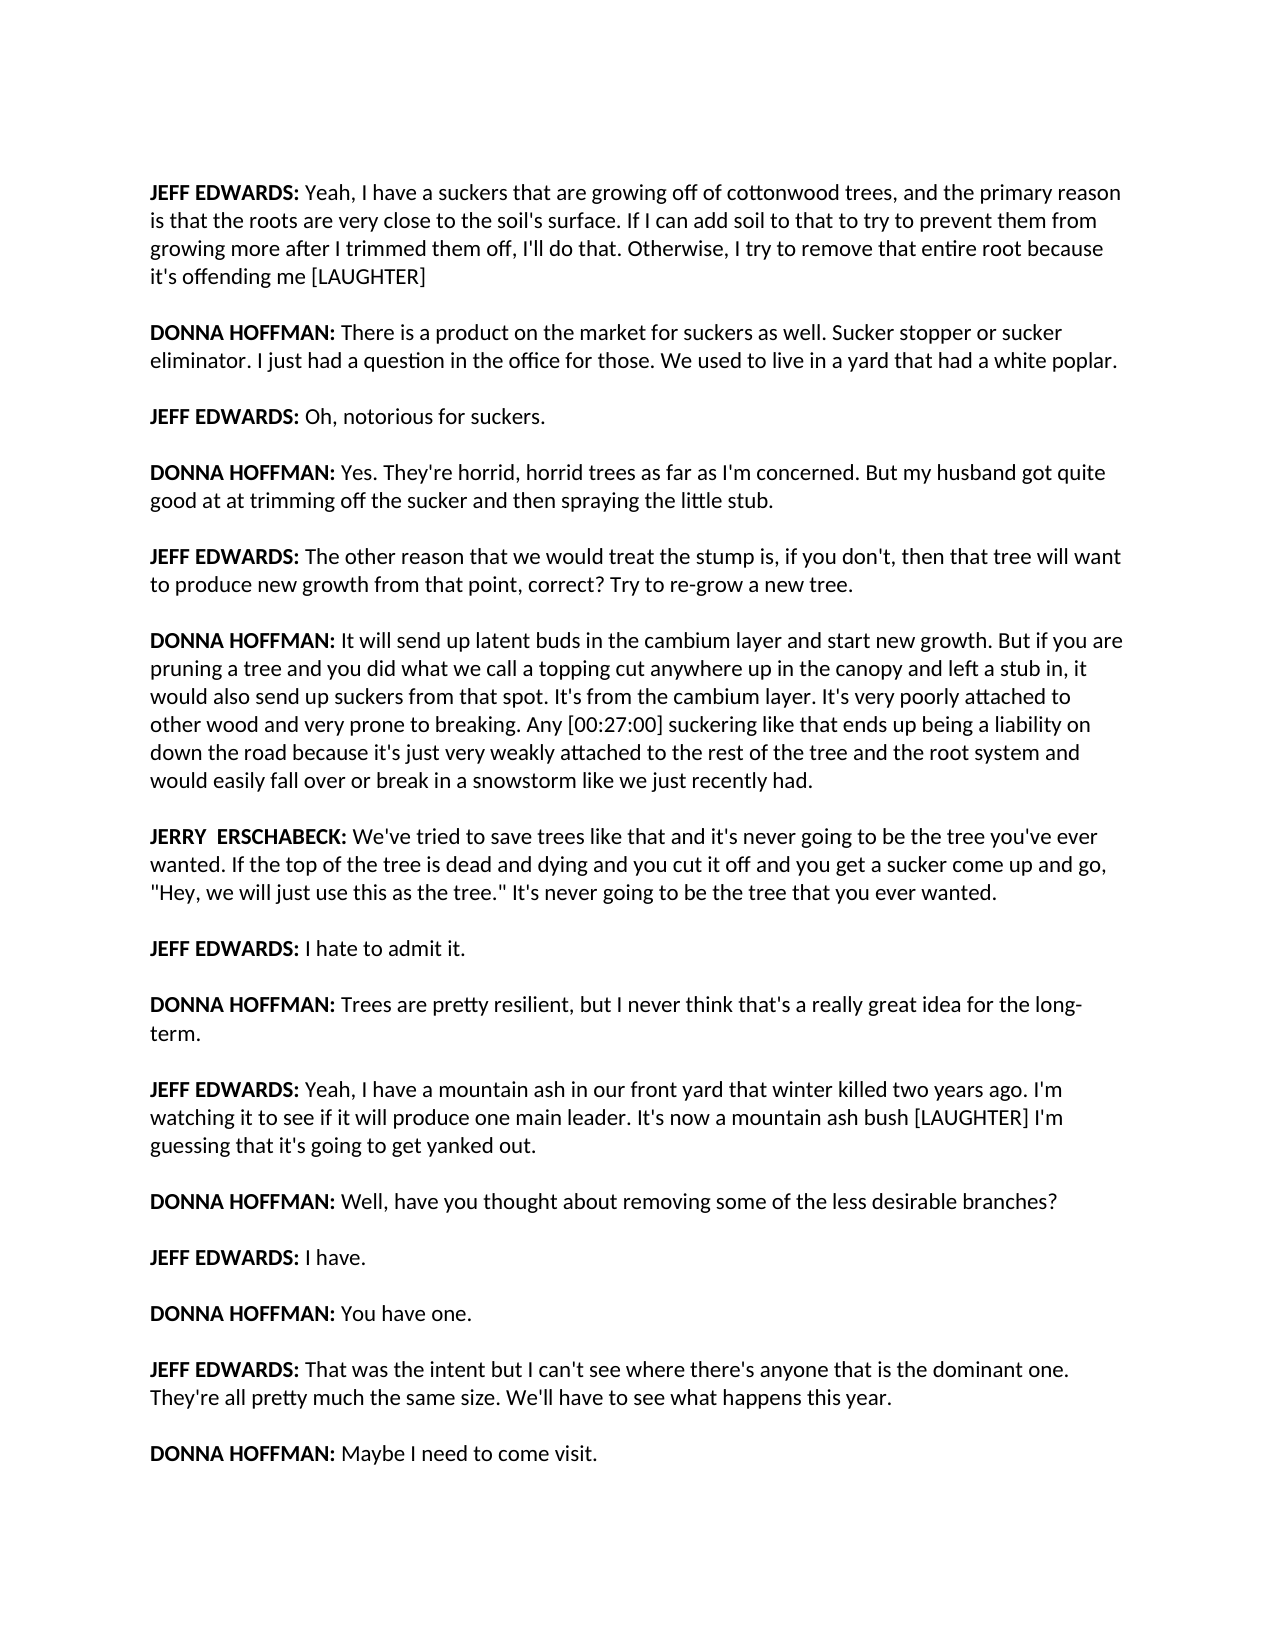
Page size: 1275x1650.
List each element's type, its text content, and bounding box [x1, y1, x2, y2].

text JEFF EDWARDS: The other reason that we would treat the stump is, if you don't, then that tree will want to produce new growth from that point, correct? Try to re-grow a new tree. [150, 542, 1125, 598]
text DONNA HOFFMAN: There is a product on the market for suckers as well. Sucker stopper or sucker eliminator. I just had a question in the office for those. We used to live in a yard that had a white poplar. [150, 318, 1125, 374]
text JEFF EDWARDS: Oh, notorious for suckers. [150, 402, 1125, 430]
text JEFF EDWARDS: That was the intent but I can't see where there's anyone that is the dominant one. They're all pretty much the same size. We'll have to see what happens this year. [150, 1355, 1125, 1411]
text DONNA HOFFMAN: Yes. They're horrid, horrid trees as far as I'm concerned. But my husband got quite good at at trimming off the sucker and then spraying the little stub. [150, 458, 1125, 514]
text JEFF EDWARDS: Yeah, I have a mountain ash in our front yard that winter killed two years ago. I'm watching it to see if it will produce one main leader. It's now a mountain ash bush [LAUGHTER] I'm guessing that it's going to get yanked out. [150, 1075, 1125, 1159]
text JEFF EDWARDS: I hate to admit it. [150, 934, 1125, 963]
text JERRY ERSCHABECK: We've tried to save trees like that and it's never going to be the tree you've ever wanted. If the top of the tree is dead and dying and you cut it off and you get a sucker come up and go, "Hey, we will just use this as the tree." It's never going to be the tree that you ever wanted. [150, 822, 1125, 907]
text DONNA HOFFMAN: You have one. [150, 1299, 1125, 1327]
text DONNA HOFFMAN: Trees are pretty resilient, but I never think that's a really great idea for the long-term. [150, 991, 1125, 1047]
text JEFF EDWARDS: I have. [150, 1243, 1125, 1271]
text DONNA HOFFMAN: Well, have you thought about removing some of the less desirable branches? [150, 1187, 1125, 1215]
text DONNA HOFFMAN: It will send up latent buds in the cambium layer and start new growth. But if you are pruning a tree and you did what we call a topping cut anywhere up in the canopy and left a stub in, it would also send up suckers from that spot. It's from the cambium layer. It's very poorly attached to other wood and very prone to breaking. Any [00:27:00] suckering like that ends up being a liability on down the road because it's just very weakly attached to the rest of the tree and the root system and would easily fall over or break in a snowstorm like we just recently had. [150, 626, 1125, 794]
text DONNA HOFFMAN: Maybe I need to come visit. [150, 1439, 1125, 1467]
text JEFF EDWARDS: Yeah, I have a suckers that are growing off of cottonwood trees, and the primary reason is that the roots are very close to the soil's surface. If I can add soil to that to try to prevent them from growing more after I trimmed them off, I'll do that. Otherwise, I try to remove that entire root because it's offending me [LAUGHTER] [150, 178, 1125, 290]
